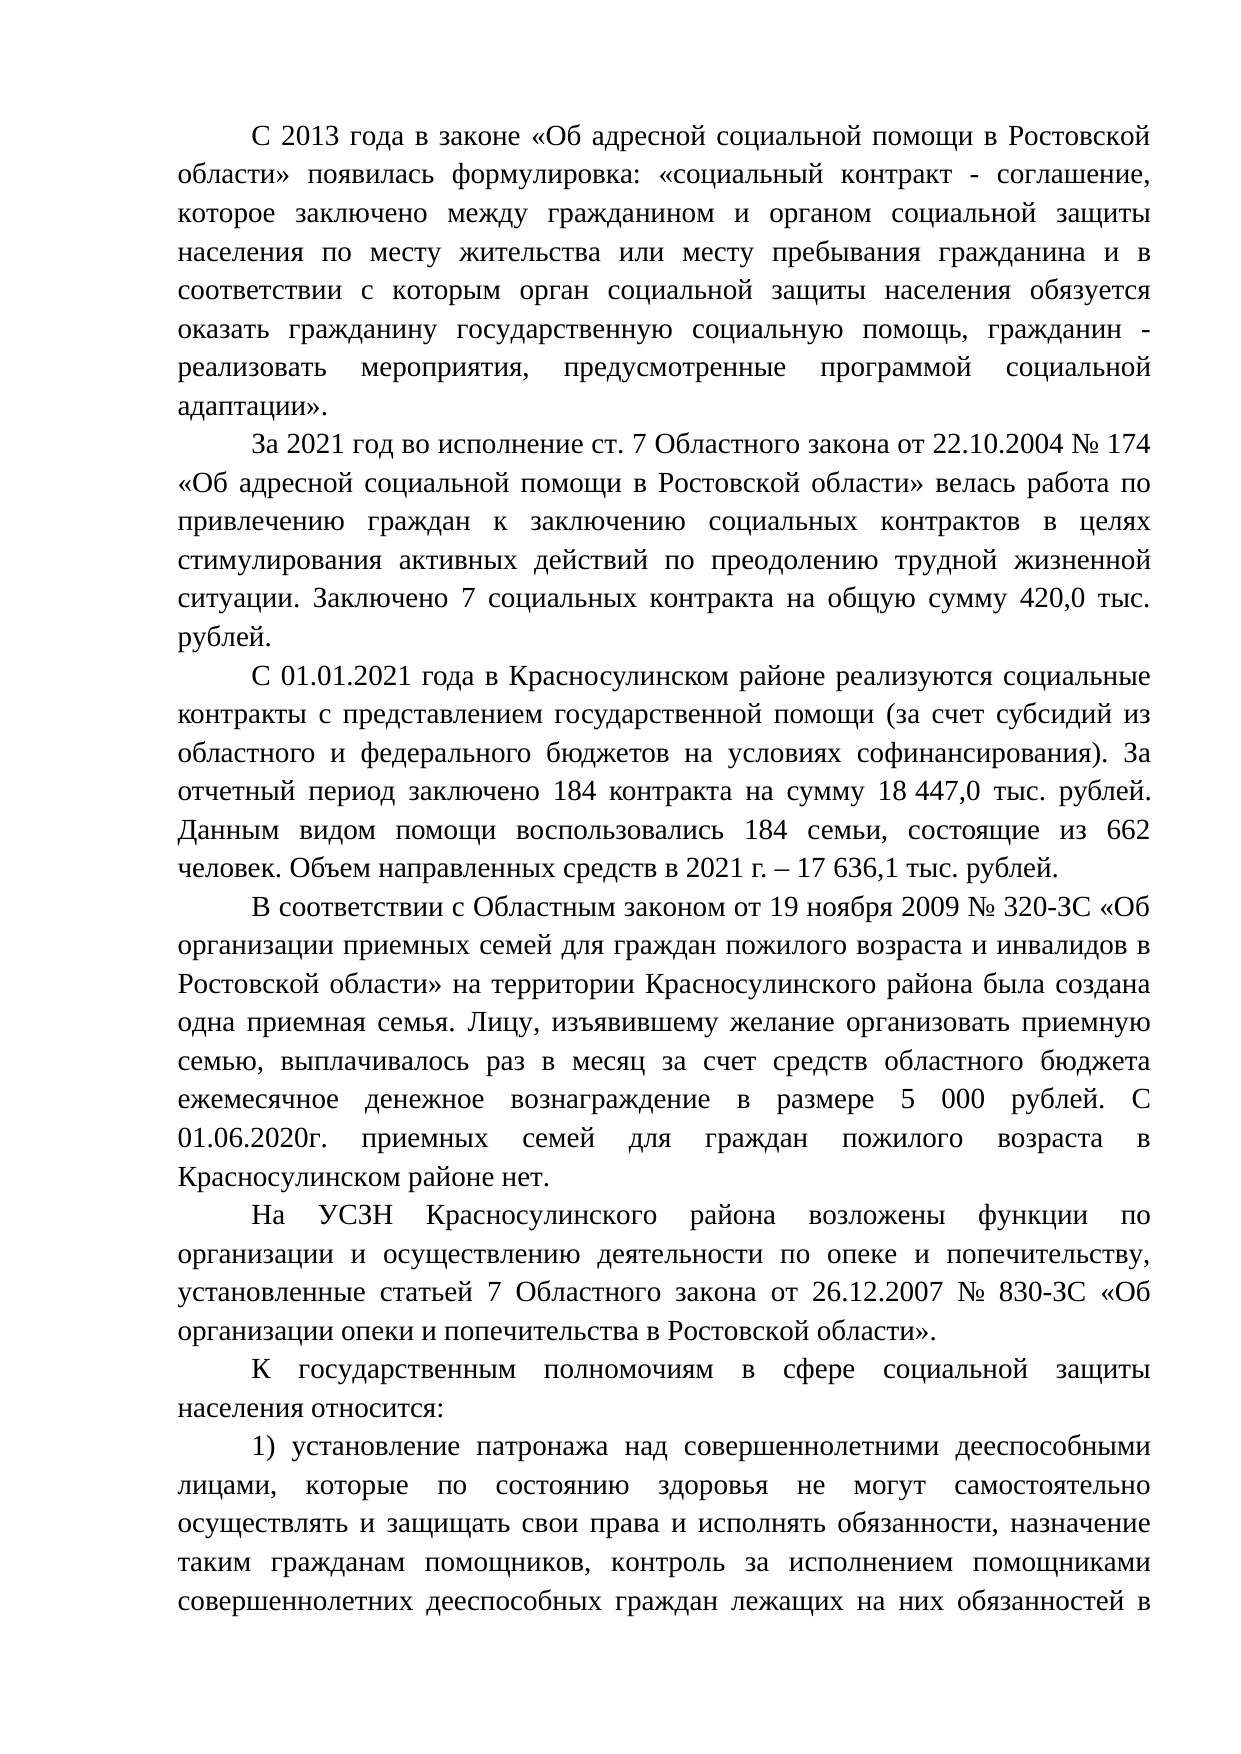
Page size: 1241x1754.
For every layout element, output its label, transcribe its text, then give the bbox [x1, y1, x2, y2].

text К государственным полномочиям в сфере социальной защиты населения относится: [177, 1351, 1152, 1423]
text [177, 1428, 1152, 1616]
title На УСЗН Красносулинского района возложены функции по организации и осуществлению деятельности по опеке и попечительству, установленные статьей 7 Областного закона от 26.12.2007 № 830-ЗС «Об организации опеки и попечительства в Ростовской области». [177, 1197, 1152, 1346]
text С 2013 года в законе «Об адресной социальной помощи в Ростовской области» появилась формулировка: «социальный контракт - соглашение, которое заключено между гражданином и органом социальной защиты населения по месту жительства или месту пребывания гражданина и в соответствии с которым орган социальной защиты населения обязуется оказать гражданину государственную социальную помощь, гражданин - реализовать мероприятия, предусмотренные программой социальной адаптации». [177, 118, 1152, 421]
text В соответствии с Областным законом от 19 ноября 2009 № 320-ЗС «Об организации приемных семей для граждан пожилого возраста и инвалидов в Ростовской области» на территории Красносулинского района была создана одна приемная семья. Лицу, изъявившему желание организовать приемную семью, выплачивалось раз в месяц за счет средств областного бюджета ежемесячное денежное вознаграждение в размере 5 000 рублей. С 01.06.2020г. приемных семей для граждан пожилого возраста в Красносулинском районе нет. [177, 889, 1152, 1192]
text За 2021 год во исполнение ст. 7 Областного закона от 22.10.2004 № 174 «Об адресной социальной помощи в Ростовской области» велась работа по привлечению граждан к заключению социальных контрактов в целях стимулирования активных действий по преодолению трудной жизненной ситуации. Заключено 7 социальных контракта на общую сумму 420,0 тыс. рублей. [177, 426, 1152, 653]
text С 01.01.2021 года в Красносулинском районе реализуются социальные контракты с представлением государственной помощи (за счет субсидий из областного и федерального бюджетов на условиях софинансирования). За отчетный период заключено 184 контракта на сумму 18 447,0 тыс. рублей. Данным видом помощи воспользовались 184 семьи, состоящие из 662 человек. Объем направленных средств в 2021 г. – 17 636,1 тыс. рублей. [177, 658, 1152, 884]
